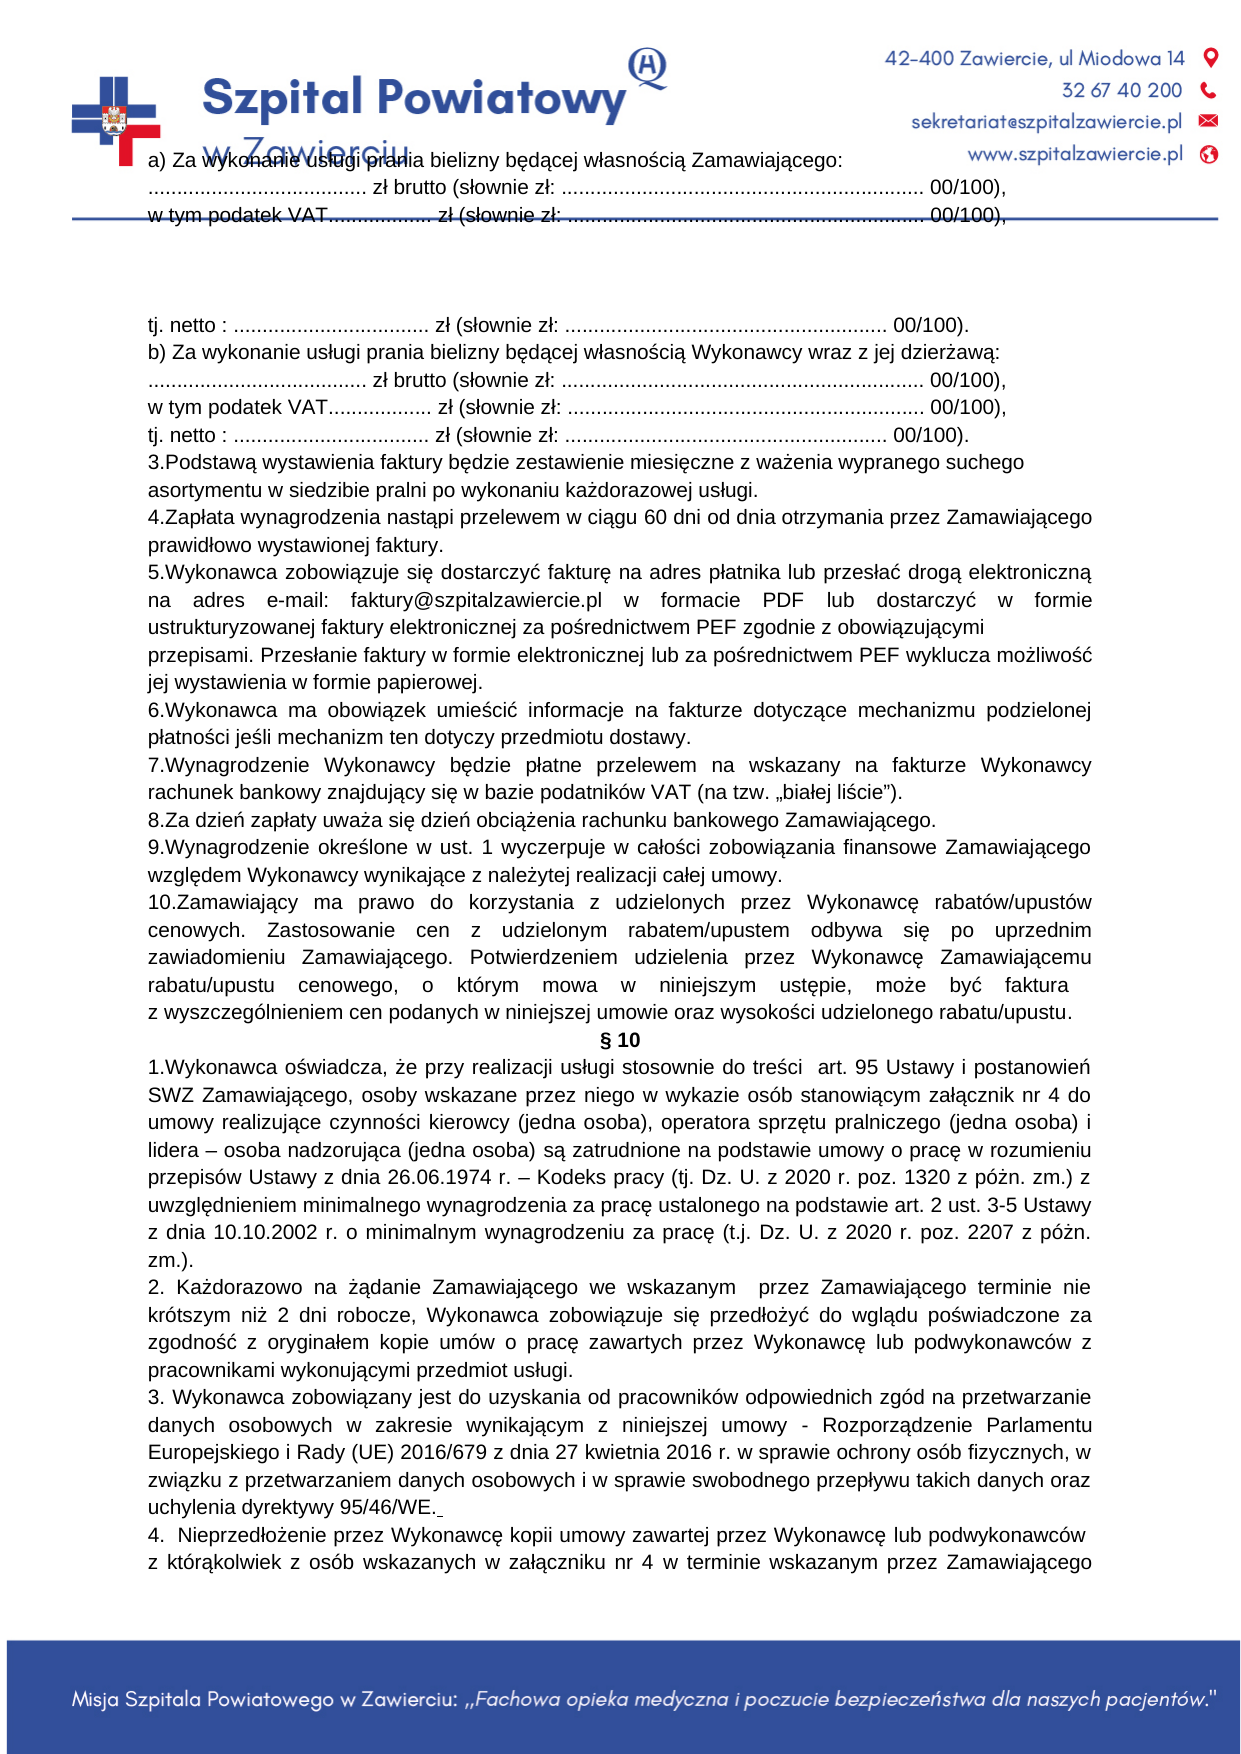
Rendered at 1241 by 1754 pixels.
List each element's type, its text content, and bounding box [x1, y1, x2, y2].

picture [6, 0, 1241, 1754]
text 3.Podstawą wystawienia faktury będzie zestawienie miesięczne z ważenia wypranego suchego asortymentu w siedzibie pralni po wykonaniu każdorazowej usługi. [148, 450, 1093, 502]
text 3. Wykonawca zobowiązany jest do uzyskania od pracowników odpowiednich zgód na przetwarzanie danych osobowych w zakresie wynikającym z niniejszej umowy - Rozporządzenie Parlamentu Europejskiego i Rady (UE) 2016/679 z dnia 27 kwietnia 2016 r. w sprawie ochrony osób fizycznych, w związku z przetwarzaniem danych osobowych i w sprawie swobodnego przepływu takich danych oraz uchylenia dyrektywy 95/46/WE. [148, 1385, 1093, 1519]
text 5.Wykonawca zobowiązuje się dostarczyć fakturę na adres płatnika lub przesłać drogą elektroniczną na adres e-mail: faktury@szpitalzawiercie.pl w formacie PDF lub dostarczyć w formie ustrukturyzowanej faktury elektronicznej za pośrednictwem PEF zgodnie z obowiązującymi [148, 560, 1093, 639]
text 10.Zamawiający ma prawo do korzystania z udzielonych przez Wykonawcę rabatów/upustów cenowych. Zastosowanie cen z udzielonym rabatem/upustem odbywa się po uprzednim zawiadomieniu Zamawiającego. Potwierdzeniem udzielenia przez Wykonawcę Zamawiającemu rabatu/upustu cenowego, o którym mowa w niniejszym ustępie, może być faktura z wyszczególnieniem cen podanych w niniejszej umowie oraz wysokości udzielonego rabatu/upustu. [148, 890, 1093, 1024]
text tj. netto : .................................. zł (słownie zł: ........................................................ 00/100). [148, 423, 1093, 447]
text ...................................... zł brutto (słownie zł: ............................................................... 00/100), [148, 368, 1093, 392]
text w tym podatek VAT.................. zł (słownie zł: .............................................................. 00/100), [148, 203, 1093, 227]
text a) Za wykonanie usługi prania bielizny będącej własnością Zamawiającego: [148, 148, 1093, 172]
text 8.Za dzień zapłaty uważa się dzień obciążenia rachunku bankowego Zamawiającego. [148, 808, 1093, 832]
text 4.Zapłata wynagrodzenia nastąpi przelewem w ciągu 60 dni od dnia otrzymania przez Zamawiającego prawidłowo wystawionej faktury. [148, 505, 1093, 557]
text 1.Wykonawca oświadcza, że przy realizacji usługi stosownie do treści art. 95 Ustawy i postanowień SWZ Zamawiającego, osoby wskazane przez niego w wykazie osób stanowiącym załącznik nr 4 do umowy realizujące czynności kierowcy (jedna osoba), operatora sprzętu pralniczego (jedna osoba) i lidera – osoba nadzorująca (jedna osoba) są zatrudnione na podstawie umowy o pracę w rozumieniu przepisów Ustawy z dnia 26.06.1974 r. – Kodeks pracy (tj. Dz. U. z 2020 r. poz. 1320 z póżn. zm.) z uwzględnieniem minimalnego wynagrodzenia za pracę ustalonego na podstawie art. 2 ust. 3-5 Ustawy z dnia 10.10.2002 r. o minimalnym wynagrodzeniu za pracę (t.j. Dz. U. z 2020 r. poz. 2207 z póżn. zm.). [148, 1055, 1093, 1272]
text 7.Wynagrodzenie Wykonawcy będzie płatne przelewem na wskazany na fakturze Wykonawcy rachunek bankowy znajdujący się w bazie podatników VAT (na tzw. „białej liście”). [148, 753, 1093, 804]
text przepisami. Przesłanie faktury w formie elektronicznej lub za pośrednictwem PEF wyklucza możliwość jej wystawienia w formie papierowej. [148, 643, 1093, 694]
text ...................................... zł brutto (słownie zł: ............................................................... 00/100), [148, 175, 1093, 199]
text tj. netto : .................................. zł (słownie zł: ........................................................ 00/100). [148, 313, 1093, 337]
text w tym podatek VAT.................. zł (słownie zł: .............................................................. 00/100), [148, 395, 1093, 419]
text § 10 [148, 1028, 1093, 1052]
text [148, 1523, 1093, 1574]
text 6.Wykonawca ma obowiązek umieścić informacje na fakturze dotyczące mechanizmu podzielonej płatności jeśli mechanizm ten dotyczy przedmiotu dostawy. [148, 698, 1093, 749]
text 2. Każdorazowo na żądanie Zamawiającego we wskazanym przez Zamawiającego terminie nie krótszym niż 2 dni robocze, Wykonawca zobowiązuje się przedłożyć do wglądu poświadczone za zgodność z oryginałem kopie umów o pracę zawartych przez Wykonawcę lub podwykonawców z pracownikami wykonującymi przedmiot usługi. [148, 1275, 1093, 1382]
text b) Za wykonanie usługi prania bielizny będącej własnością Wykonawcy wraz z jej dzierżawą: [148, 340, 1093, 364]
text 9.Wynagrodzenie określone w ust. 1 wyczerpuje w całości zobowiązania finansowe Zamawiającego względem Wykonawcy wynikające z należytej realizacji całej umowy. [148, 835, 1093, 887]
